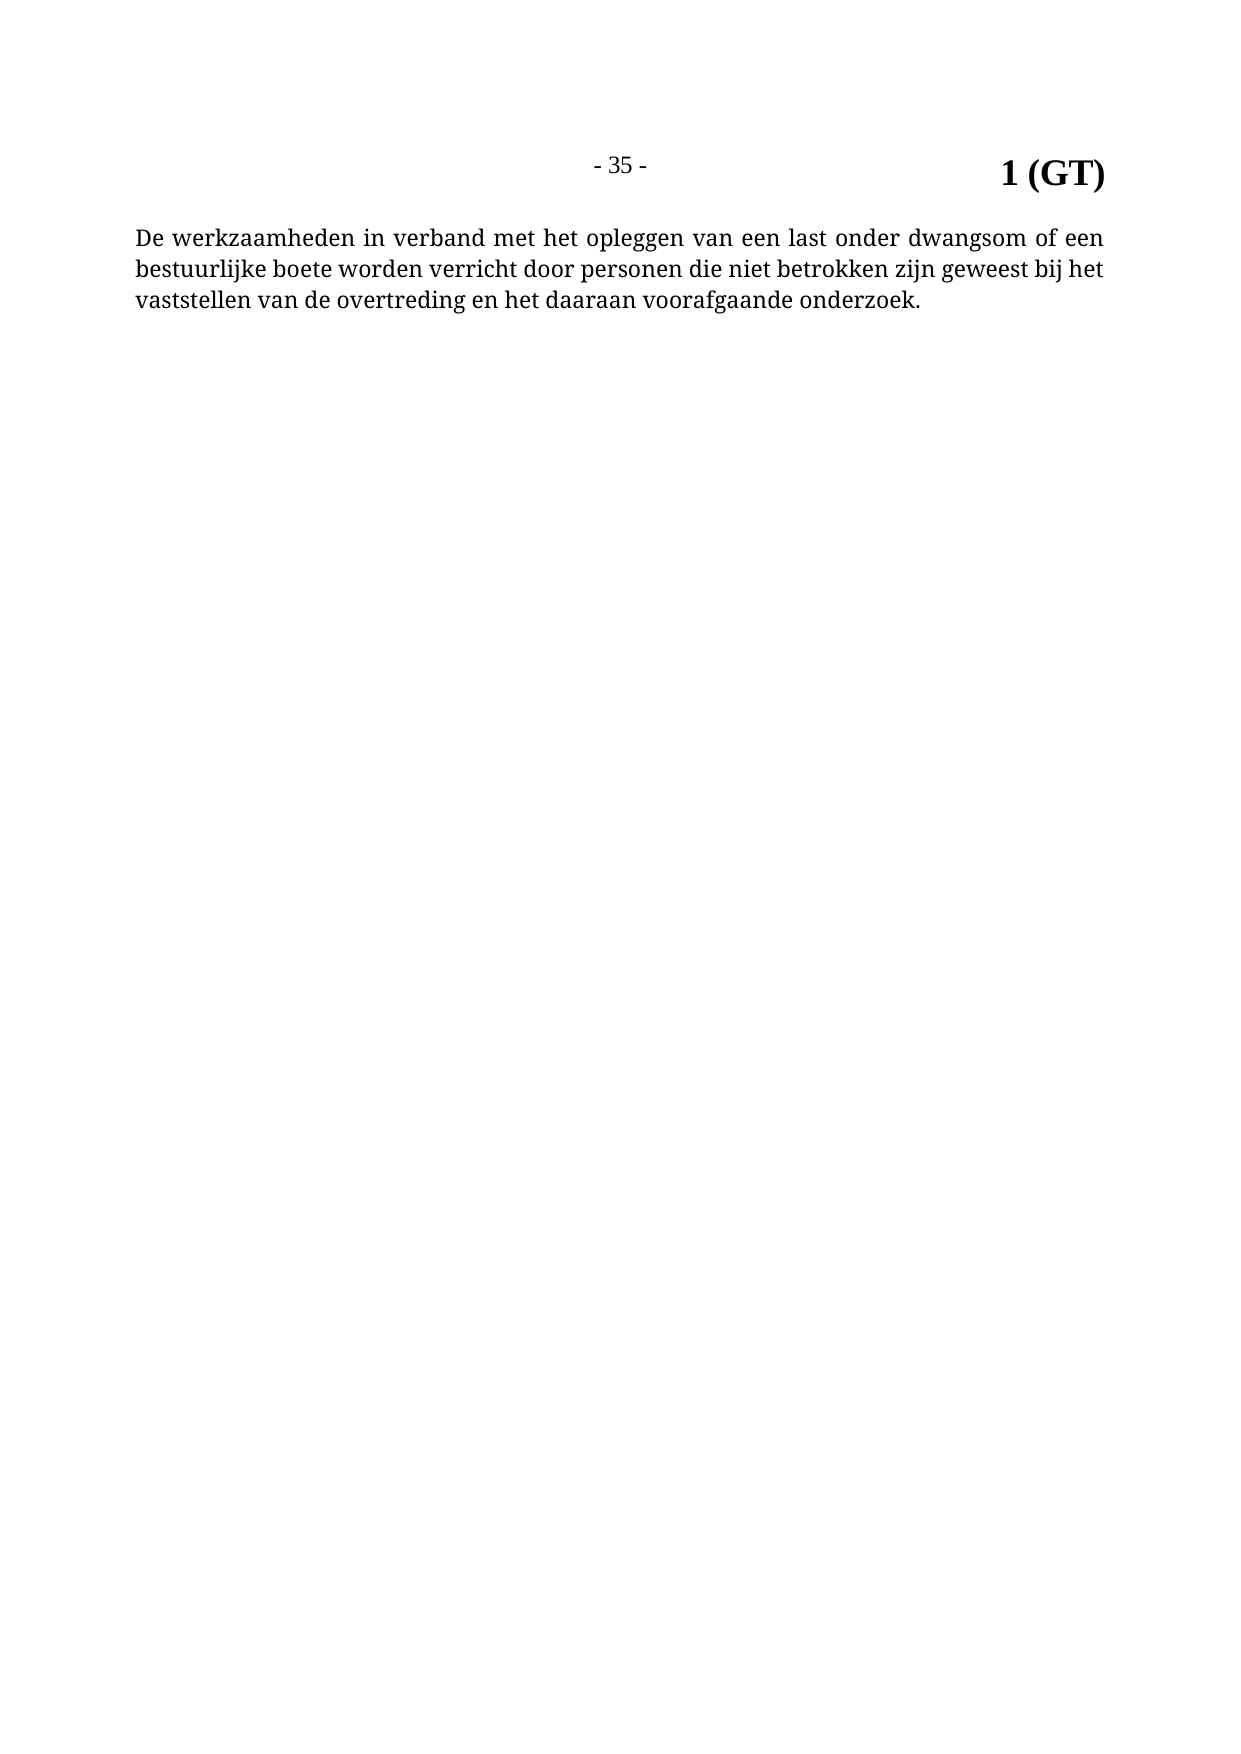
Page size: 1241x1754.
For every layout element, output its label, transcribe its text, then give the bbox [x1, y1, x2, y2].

text De werkzaamheden in verband met het opleggen van een last onder dwangsom of een bestuurlijke boete worden verricht door personen die niet betrokken zijn geweest bij het vaststellen van de overtreding en het daaraan voorafgaande onderzoek. [135, 222, 1105, 316]
